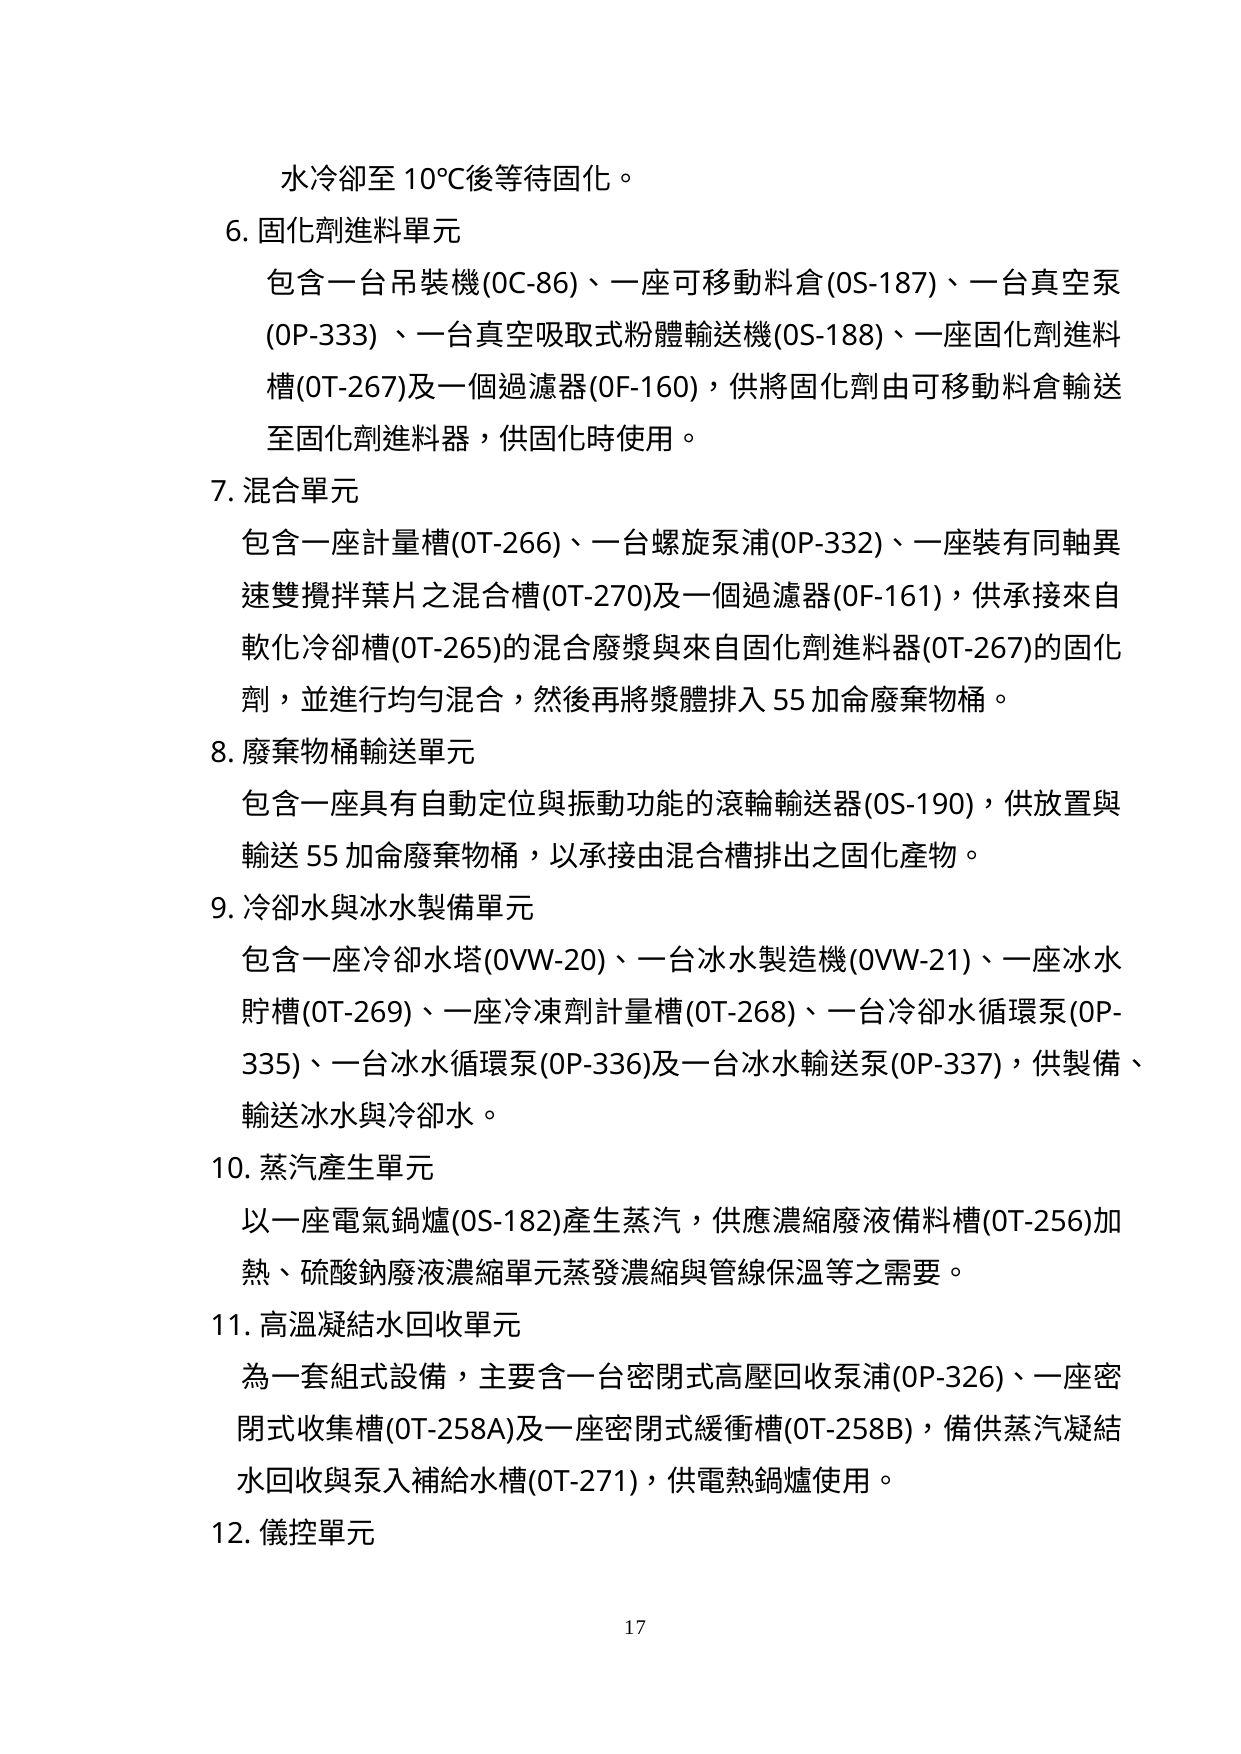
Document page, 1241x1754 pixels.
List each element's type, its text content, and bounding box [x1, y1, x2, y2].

text 包含一座計量槽(0T-266)、一台螺旋泵浦(0P-332)、一座裝有同軸異速雙攪拌葉片之混合槽(0T-270)及一個過濾器(-161)，供承接來自軟化冷卻槽(0T-265)的混合廢漿與來自固化劑進料器(0T-267)的固化劑，並進行均勻混合，然後再將漿體排入廢棄物桶。 [241, 512, 1122, 721]
text 包含一座冷卻水塔(0VW-20)、一台冰水製造機(0VW-21)、一座冰水貯槽(0T-269)、一座冷凍劑計量槽(0T-268)、一台冷卻水循環泵(0P-335)、一台冰水循環泵(0P-336)及一台冰水輸送泵(0P-337)，供製備、輸送冰水與冷卻水。 [241, 929, 1122, 1137]
text 包含一座具有自動定位與振動功能的滾輪輸送器(0S-190)，供放置與輸送廢棄物桶，以承接由混合槽排出之固化產物。 [241, 773, 1122, 877]
text 8. 廢棄物桶輸送單元 [210, 721, 1122, 773]
text 7. 混合單元 [210, 460, 1122, 512]
text 包含一台吊裝機(-86)、一座可移動料倉(0S-187)、一台真空泵(0P-333) 、一台真空吸取式粉體輸送機(0S-188)、一座固化劑進料槽(0T-267)及一個過濾器(-160)，供將固化劑由可移動料倉輸送至固化劑進料器，供固化時使用。 [266, 252, 1122, 460]
text 6. 固化劑進料單元 [210, 200, 1122, 252]
text 9. 冷卻水與冰水製備單元 [210, 877, 1122, 929]
text 11. 高溫凝結水回收單元 [210, 1293, 1122, 1346]
text 為一套組式設備，主要含一台密閉式高壓回收泵浦(0P-326)、一座密閉式收集槽(0T)及一座密閉式緩衝槽(0T-258B)，備供蒸汽凝結水回收與泵入補給水槽(0T-271)，供電熱鍋爐使用。 [236, 1346, 1122, 1502]
text 10. 蒸汽產生單元 [210, 1137, 1122, 1189]
text 本單元主要為一座軟化冷卻槽(0T-265)，承接由螺旋泵浦(0P-328)泵送，來自0T-259之轉化濃縮廢漿與來自0T-262之脫水廢粉狀離子交換樹脂，並將之攪拌混合，使粉狀樹脂廢料軟化，再以冰水冷卻至後等待固化。 [280, 148, 1122, 200]
text 12. 儀控單元 [210, 1502, 1122, 1554]
text 以一座電氣鍋爐(0S-182)產生蒸汽，供應濃縮廢液備料槽(0T-256)加熱、硫酸鈉廢液濃縮單元蒸發濃縮與管線保溫等之需要。 [241, 1189, 1122, 1293]
